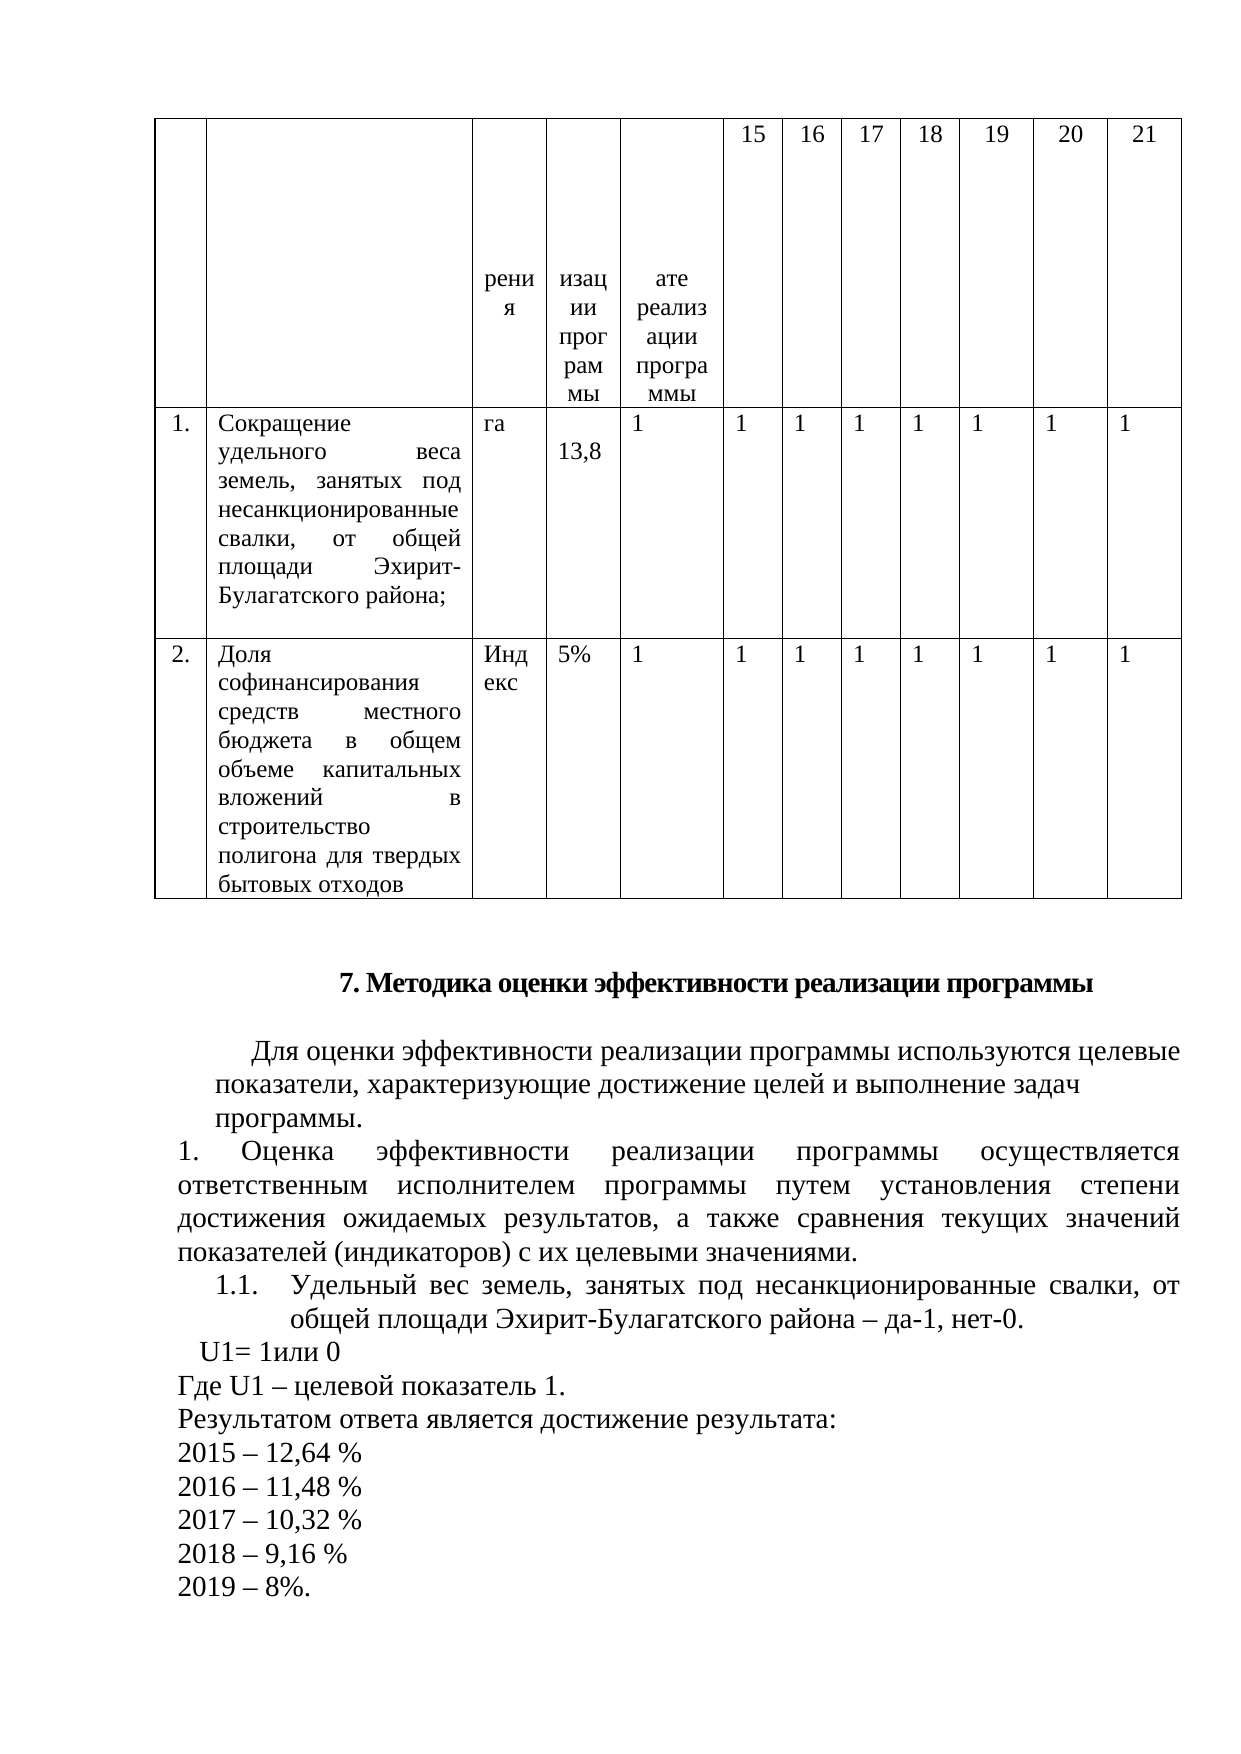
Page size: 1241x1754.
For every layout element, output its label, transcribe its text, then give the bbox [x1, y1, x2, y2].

text 1. Оценка эффективности реализации программы осуществляется ответственным исполнителем программы путем установления степени достижения ожидаемых результатов, а также сравнения текущих значений показателей (индикаторов) с их целевыми значениями. [177, 1133, 1181, 1267]
table_cell 1 [960, 408, 1033, 638]
table_cell 1 [724, 639, 782, 897]
table_cell 1 [783, 639, 841, 897]
table_cell га [473, 408, 546, 638]
table_cell 20 19 [960, 119, 1033, 407]
table_cell 2015 [724, 119, 782, 407]
table_cell 1 [842, 408, 900, 638]
table_cell 1 [621, 639, 723, 897]
text U1= 1или 0 [177, 1334, 1181, 1368]
table_cell 2016 [783, 119, 841, 407]
table_cell 1 [901, 639, 959, 897]
table_cell Сокращение удельного веса земель, занятых под несанкционированные свалки, от общей площади Эхирит-Булагатского района; [207, 408, 472, 638]
table_cell 1 [960, 639, 1033, 897]
table_cell 13,8 [547, 408, 620, 638]
table_cell 1 [724, 408, 782, 638]
text 2018 – 9,16 % [177, 1536, 1181, 1569]
table_cell 2018 [901, 119, 959, 407]
table_cell 1 [783, 408, 841, 638]
table_cell 2017 [842, 119, 900, 407]
text 2019 – 8%. [177, 1569, 1181, 1603]
text 7. Методика оценки эффективности реализации программы [177, 966, 1181, 999]
table_cell 2. [156, 639, 206, 897]
table_cell 20 21 [1108, 119, 1181, 407]
table_cell Индекс [473, 639, 546, 897]
table_cell 1. [156, 408, 206, 638]
text 2016 – 11,48 % [177, 1469, 1181, 1502]
text 2015 – 12,64 % [177, 1435, 1181, 1469]
table_cell 1 [1108, 639, 1181, 897]
table_cell 20 20 [1034, 119, 1107, 407]
table_cell 1 [1034, 408, 1107, 638]
table_cell 1 [1034, 639, 1107, 897]
table_cell Доля софинансирования средств местного бюджета в общем объеме капитальных вложений в строительство полигона для твердых бытовых отходов [207, 639, 472, 897]
text 2017 – 10,32 % [177, 1502, 1181, 1536]
table_cell 1 [1108, 408, 1181, 638]
text Где U1 – целевой показатель 1. [177, 1368, 1181, 1402]
table_cell 1 [901, 408, 959, 638]
list Удельный вес земель, занятых под несанкционированные свалки, от общей площади Эхирит-Булагатского района – да-1, нет-0. [215, 1267, 1181, 1334]
text Для оценки эффективности реализации программы используются целевые показатели, характеризующие достижение целей и выполнение задач программы. [215, 1033, 1181, 1133]
table_cell 1 [842, 639, 900, 897]
table_cell 1 [621, 408, 723, 638]
text Результатом ответа является достижение результата: [177, 1402, 1181, 1435]
table_cell 5% [547, 639, 620, 897]
